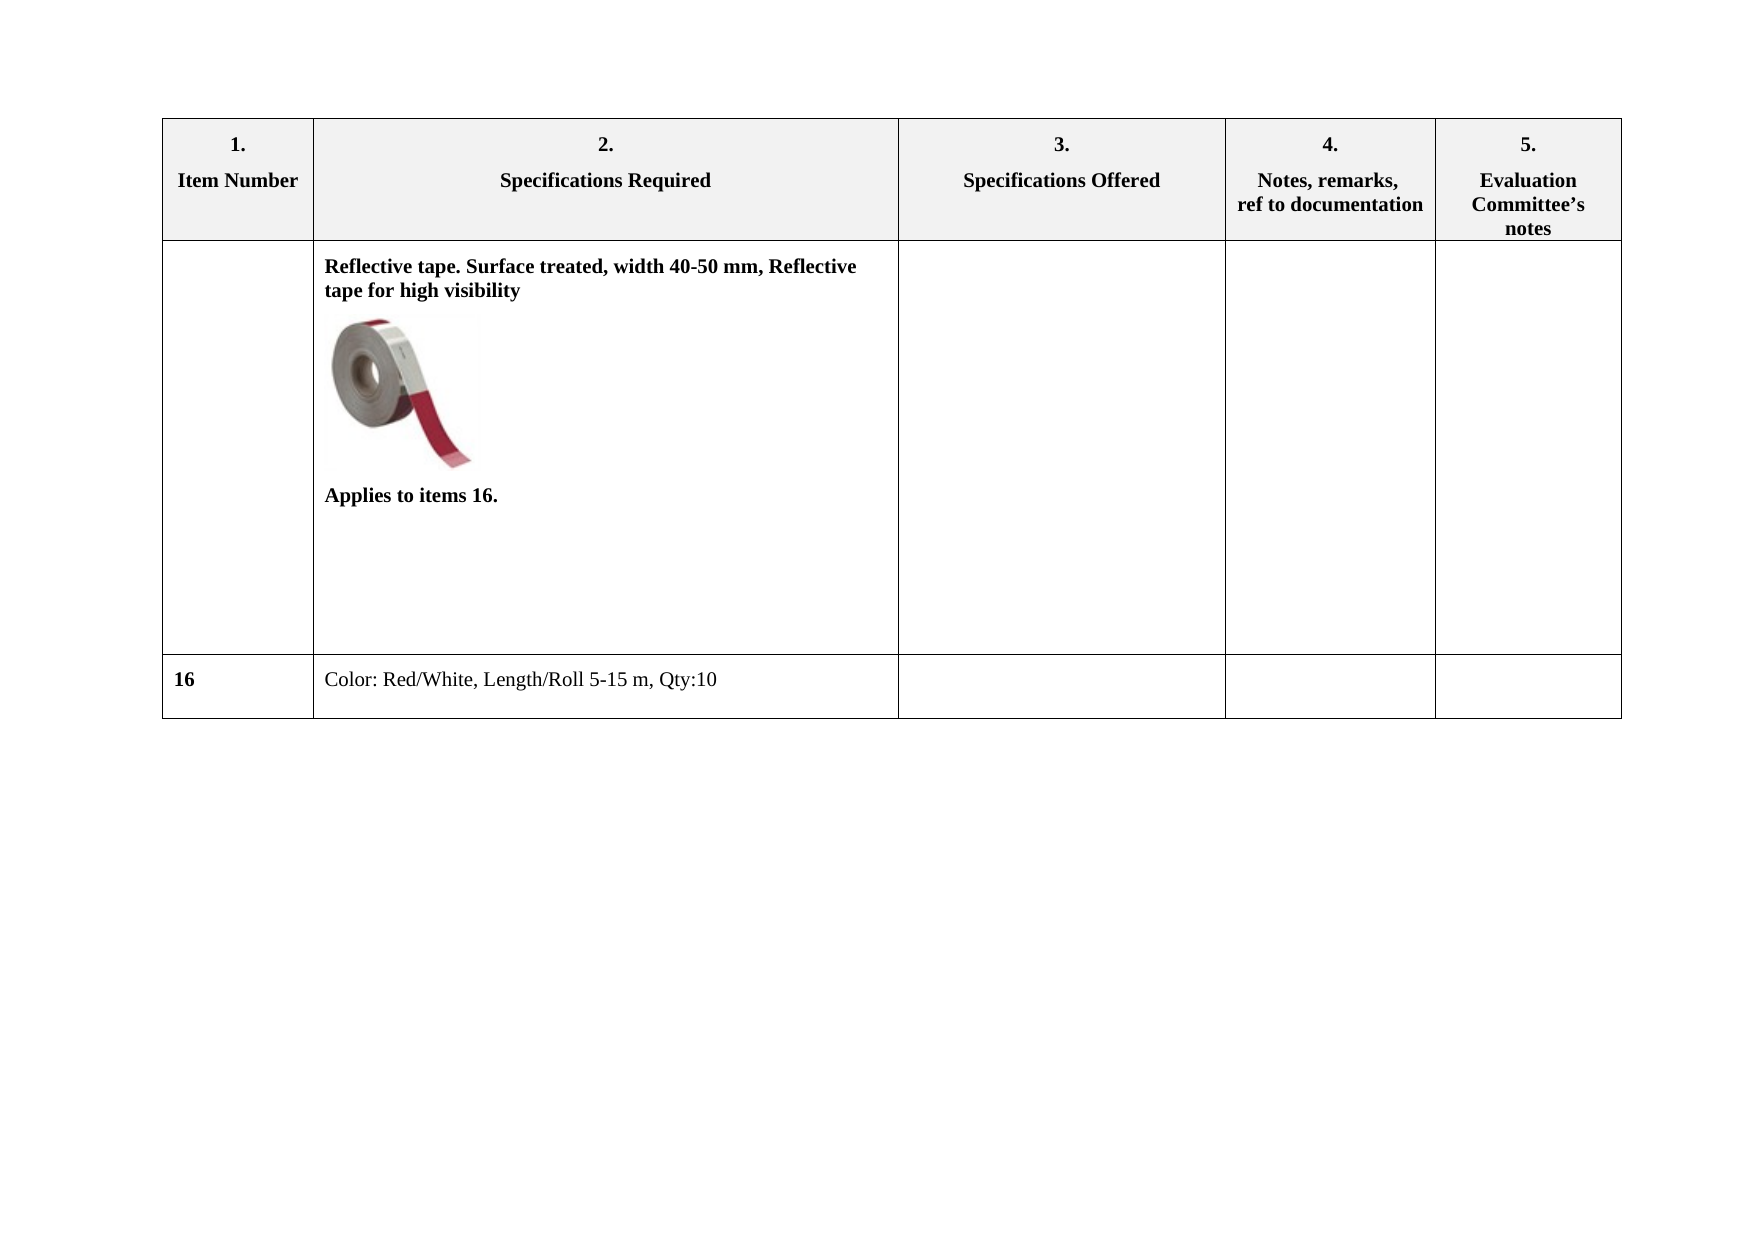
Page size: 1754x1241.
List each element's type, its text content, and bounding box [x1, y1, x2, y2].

table_cell Color: Red/White, Length/Roll 5-15 m, Qty:10 [314, 655, 898, 717]
table_header 1. Item Number [163, 119, 313, 240]
table_cell [899, 655, 1225, 717]
table_header 3. Specifications Offered [899, 119, 1225, 240]
picture [324, 314, 481, 471]
table_cell [163, 241, 313, 654]
table_header 5. Evaluation Committee’s notes [1436, 119, 1621, 240]
table_cell [1436, 655, 1621, 717]
table_cell Reflective tape. Surface treated, width 40-50 mm, Reflective tape for high visibility Applies to items 16. [314, 241, 898, 654]
table_cell [1436, 241, 1621, 654]
table_cell [1226, 655, 1435, 717]
table_header 2. Specifications Required [314, 119, 898, 240]
table_cell [899, 241, 1225, 654]
table_cell 16 [163, 655, 313, 717]
table_cell [1226, 241, 1435, 654]
table_header 4. Notes, remarks, ref to documentation [1226, 119, 1435, 240]
